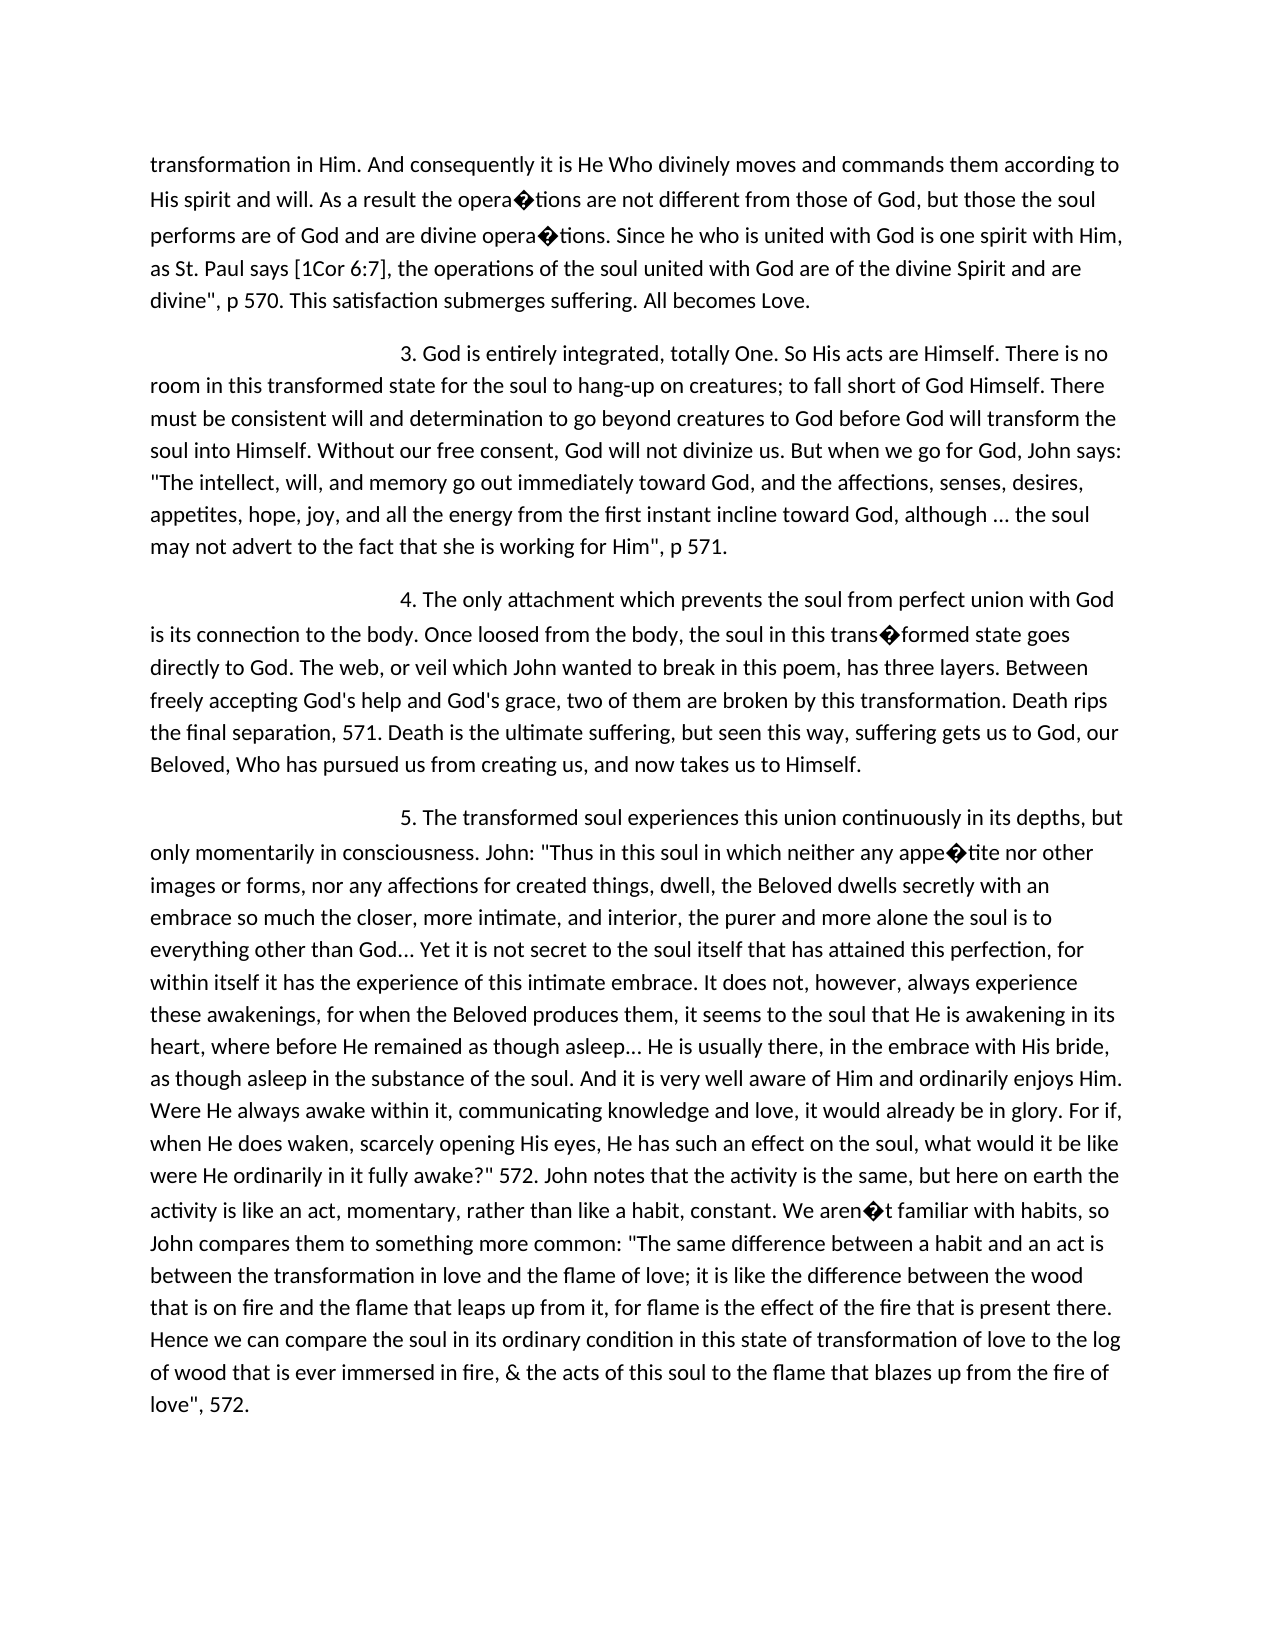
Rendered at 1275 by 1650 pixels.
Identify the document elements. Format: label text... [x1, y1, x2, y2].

text 5. The transformed soul experiences this union continuously in its depths, but only momentarily in consciousness. John: "Thus in this soul in which neither any appe�tite nor other images or forms, nor any affections for created things, dwell, the Beloved dwells secretly with an embrace so much the closer, more intimate, and interior, the purer and more alone the soul is to everything other than God... Yet it is not secret to the soul itself that has attained this perfection, for within itself it has the experience of this intimate embrace. It does not, however, always experience these awakenings, for when the Beloved produces them, it seems to the soul that He is awakening in its heart, where before He remained as though asleep... He is usually there, in the embrace with His bride, as though asleep in the substance of the soul. And it is very well aware of Him and ordinarily enjoys Him. Were He always awake within it, communicating knowledge and love, it would already be in glory. For if, when He does waken, scarcely opening His eyes, He has such an effect on the soul, what would it be like were He ordinarily in it fully awake?" 572. John notes that the activity is the same, but here on earth the activity is like an act, momentary, rather than like a habit, constant. We aren�t familiar with habits, so John compares them to something more common: "The same difference between a habit and an act is between the transformation in love and the flame of love; it is like the difference between the wood that is on fire and the flame that leaps up from it, for flame is the effect of the fire that is present there. Hence we can compare the soul in its ordinary condition in this state of transformation of love to the log of wood that is ever immersed in fire, & the acts of this soul to the flame that blazes up from the fire of love", 572. [150, 803, 1125, 1418]
text 4. The only attachment which prevents the soul from perfect union with God is its connection to the body. Once loosed from the body, the soul in this trans�formed state goes directly to God. The web, or veil which John wanted to break in this poem, has three layers. Between freely accepting God's help and God's grace, two of them are broken by this transformation. Death rips the final separation, 571. Death is the ultimate suffering, but seen this way, suffering gets us to God, our Beloved, Who has pursued us from creating us, and now takes us to Himself. [150, 585, 1125, 778]
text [150, 150, 1125, 314]
text 3. God is entirely integrated, totally One. So His acts are Himself. There is no room in this transformed state for the soul to hang-up on creatures; to fall short of God Himself. There must be consistent will and determination to go beyond creatures to God before God will transform the soul into Himself. Without our free consent, God will not divinize us. But when we go for God, John says: "The intellect, will, and memory go out immediately toward God, and the affections, senses, desires, appetites, hope, joy, and all the energy from the first instant incline toward God, although ... the soul may not advert to the fact that she is working for Him", p 571. [150, 339, 1125, 560]
